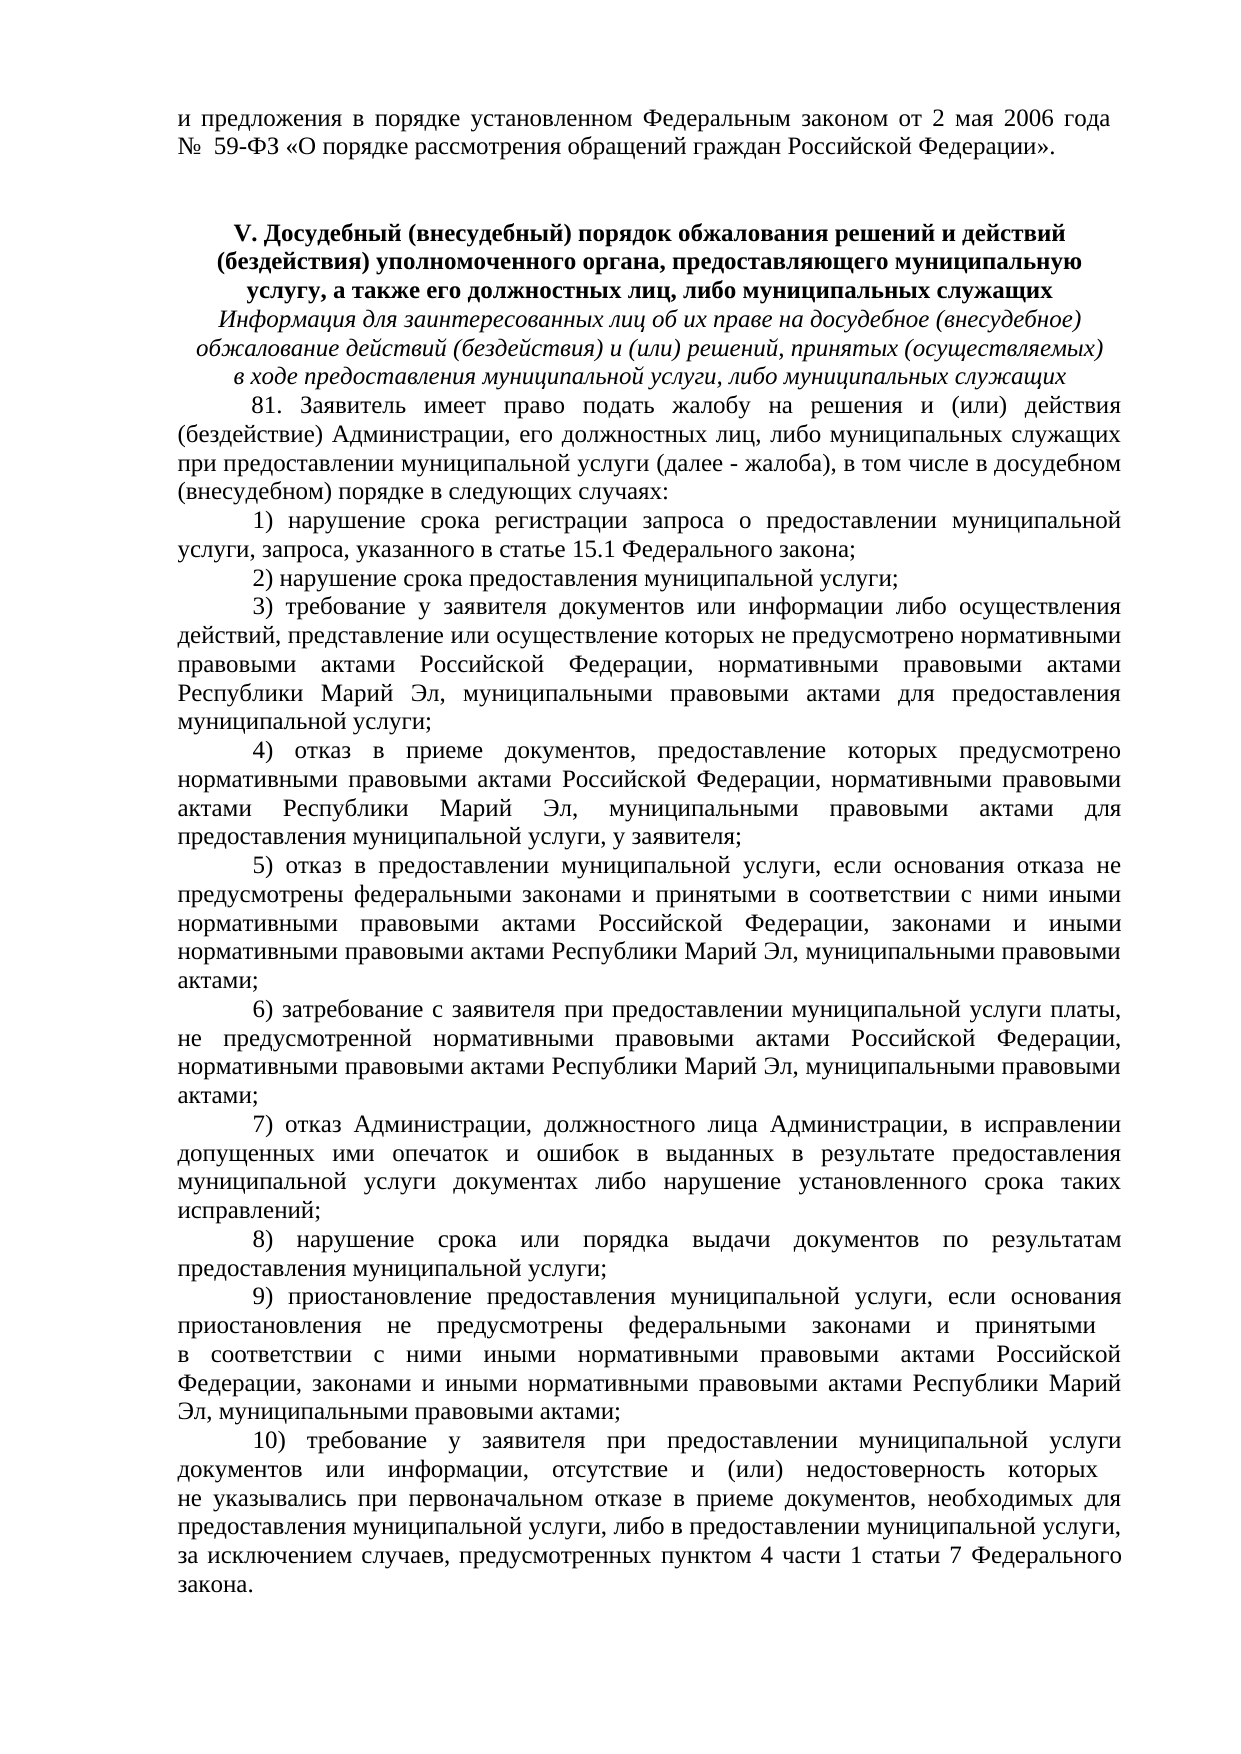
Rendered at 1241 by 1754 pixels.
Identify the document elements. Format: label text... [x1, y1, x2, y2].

text 2) нарушение срока предоставления муниципальной услуги; [177, 563, 1122, 591]
text 4) отказ в приеме документов, предоставление которых предусмотрено нормативными правовыми актами Российской Федерации, нормативными правовыми актами Республики Марий Эл, муниципальными правовыми актами для предоставления муниципальной услуги, у заявителя; [177, 735, 1122, 850]
text в ходе предоставления муниципальной услуги, либо муниципальных служащих [177, 361, 1122, 390]
text 3) требование у заявителя документов или информации либо осуществления действий, представление или осуществление которых не предусмотрено нормативными правовыми актами Российской Федерации, нормативными правовыми актами Республики Марий Эл, муниципальными правовыми актами для предоставления муниципальной услуги; [177, 591, 1122, 735]
text Информация для заинтересованных лиц об их праве на досудебное (внесудебное) обжалование действий (бездействия) и (или) решений, принятых (осуществляемых) [177, 304, 1122, 361]
text 10) требование у заявителя при предоставлении муниципальной услуги документов или информации, отсутствие и (или) недостоверность которых не указывались при первоначальном отказе в приеме документов, необходимых для предоставления муниципальной услуги, либо в предоставлении муниципальной услуги, за исключением случаев, предусмотренных пунктом 4 части 1 статьи 7 Федерального закона. [177, 1425, 1122, 1598]
text 5) отказ в предоставлении муниципальной услуги, если основания отказа не предусмотрены федеральными законами и принятыми в соответствии с ними иными нормативными правовыми актами Российской Федерации, законами и иными нормативными правовыми актами Республики Марий Эл, муниципальными правовыми актами; [177, 850, 1122, 994]
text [177, 103, 1122, 160]
text 1) нарушение срока регистрации запроса о предоставлении муниципальной услуги, запроса, указанного в статье 15.1 Федерального закона; [177, 505, 1122, 563]
text 8) нарушение срока или порядка выдачи документов по результатам предоставления муниципальной услуги; [177, 1224, 1122, 1281]
text 6) затребование с заявителя при предоставлении муниципальной услуги платы, не предусмотренной нормативными правовыми актами Российской Федерации, нормативными правовыми актами Республики Марий Эл, муниципальными правовыми актами; [177, 994, 1122, 1109]
text 7) отказ Администрации, должностного лица Администрации, в исправлении допущенных ими опечаток и ошибок в выданных в результате предоставления муниципальной услуги документах либо нарушение установленного срока таких исправлений; [177, 1109, 1122, 1224]
text 81. Заявитель имеет право подать жалобу на решения и (или) действия (бездействие) Администрации, его должностных лиц, либо муниципальных служащих при предоставлении муниципальной услуги (далее - жалоба), в том числе в досудебном (внесудебном) порядке в следующих случаях: [177, 390, 1122, 505]
text V. Досудебный (внесудебный) порядок обжалования решений и действий (бездействия) уполномоченного органа, предоставляющего муниципальную услугу, а также его должностных лиц, либо муниципальных служащих [177, 218, 1122, 304]
text 9) приостановление предоставления муниципальной услуги, если основания приостановления не предусмотрены федеральными законами и принятыми в соответствии с ними иными нормативными правовыми актами Российской Федерации, законами и иными нормативными правовыми актами Республики Марий Эл, муниципальными правовыми актами; [177, 1281, 1122, 1425]
